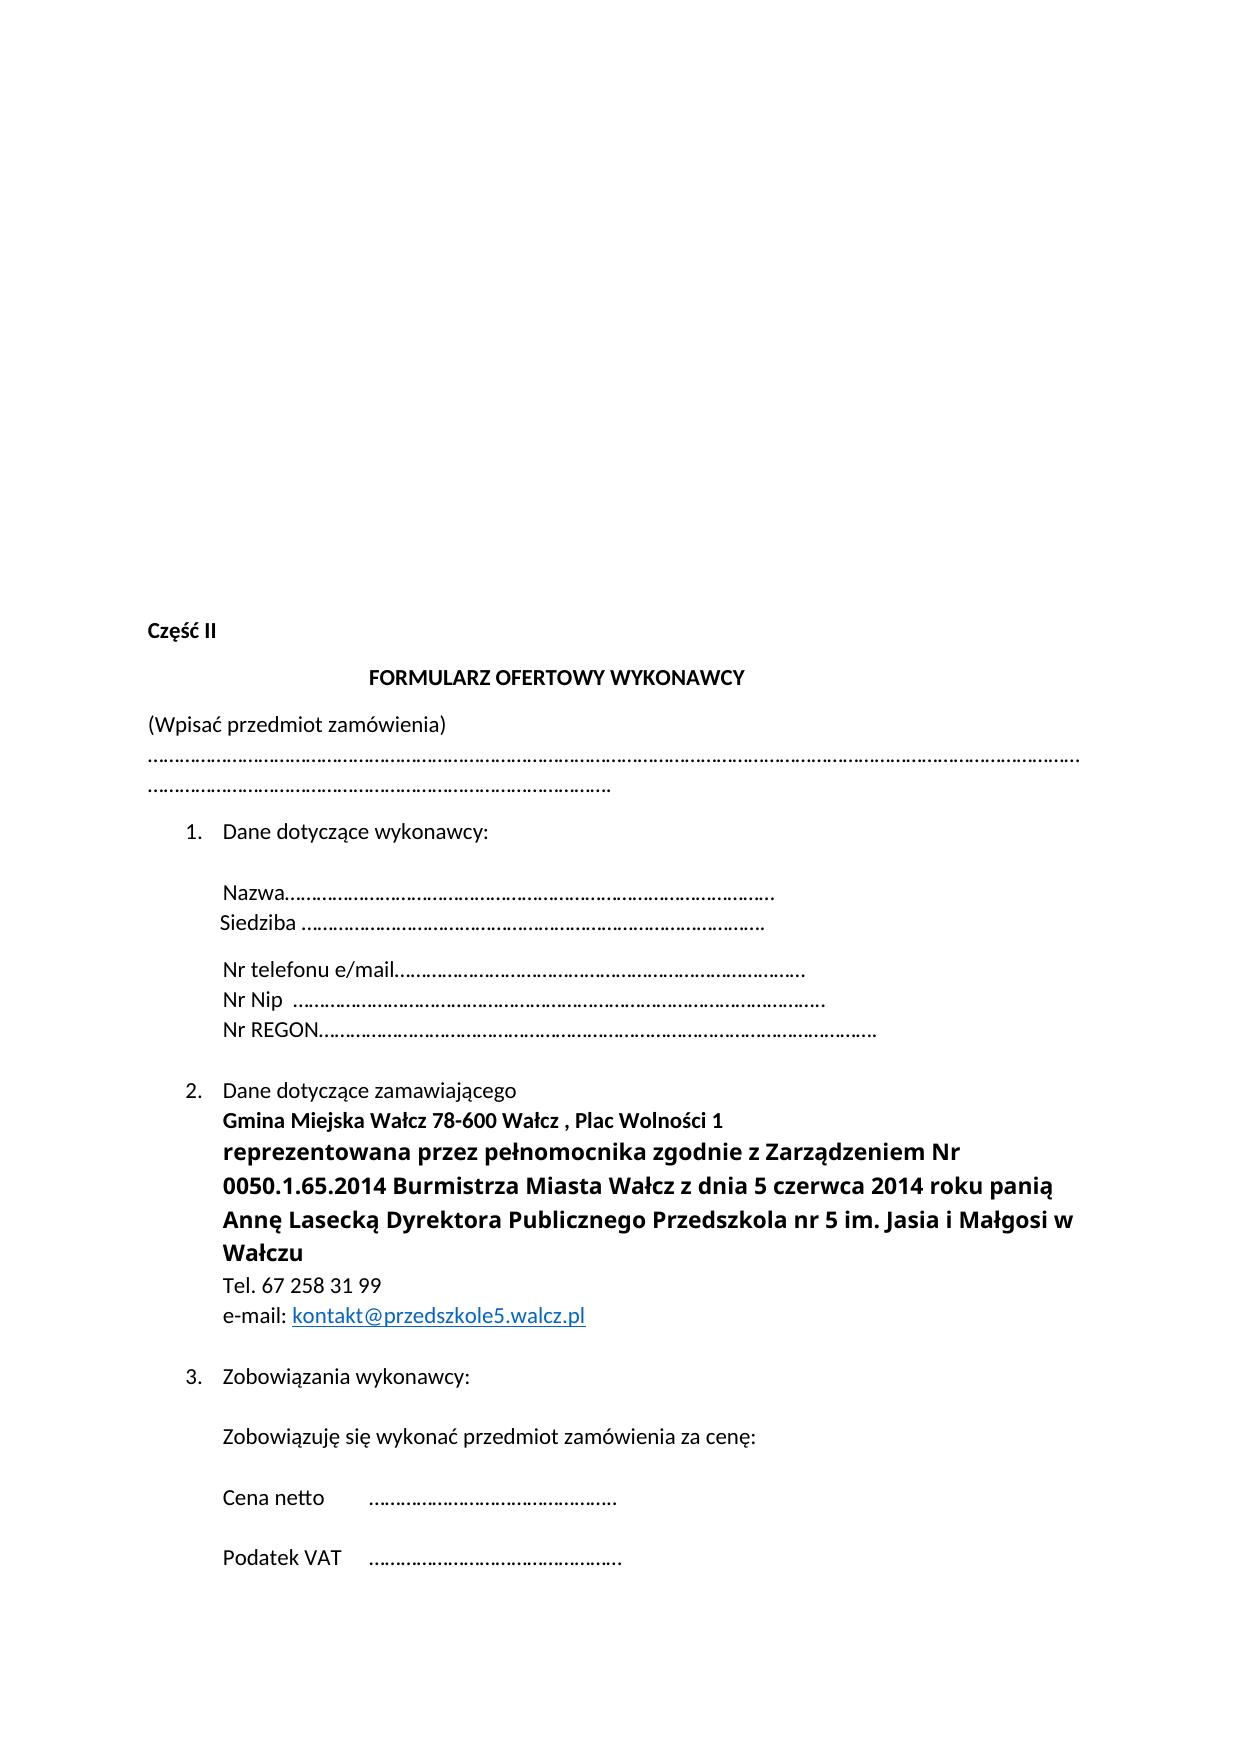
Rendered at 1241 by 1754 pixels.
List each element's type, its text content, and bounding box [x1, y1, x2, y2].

text Nr REGON……………………………………………………………………………………………. [223, 1015, 1093, 1043]
list Zobowiązania wykonawcy: [185, 1362, 1093, 1390]
text Nazwa………………………………………………………………………………… [223, 878, 1093, 906]
text Cena netto ……………………………………….. [223, 1483, 1093, 1511]
text FORMULARZ OFERTOWY WYKONAWCY [148, 663, 1093, 691]
text Część II [148, 616, 1093, 644]
text Zobowiązuję się wykonać przedmiot zamówienia za cenę: [223, 1422, 1093, 1450]
text Siedziba ……………………………………………………………………………. [148, 908, 1093, 936]
text Nr telefonu e/mail…………………………………………………………………… [223, 955, 1093, 983]
text Podatek VAT ………………………………………… [223, 1543, 1093, 1571]
text (Wpisać przedmiot zamówienia) …………………………………………………………………………………………………………………………………………………………………………………………………………………………………………. [148, 710, 1093, 798]
text Gmina Miejska Wałcz 78-600 Wałcz , Plac Wolności 1 [223, 1106, 1093, 1134]
text e-mail: kontakt@przedszkole5.walcz.pl [223, 1301, 1093, 1329]
text reprezentowana przez pełnomocnika zgodnie z Zarządzeniem Nr 0050.1.65.2014 Burmistrza Miasta Wałcz z dnia 5 czerwca 2014 roku panią Annę Lasecką Dyrektora Publicznego Przedszkola nr 5 im. Jasia i Małgosi w Wałczu [223, 1136, 1093, 1269]
text Tel. 67 258 31 99 [223, 1271, 1093, 1299]
list Dane dotyczące zamawiającego [185, 1076, 1093, 1104]
list Dane dotyczące wykonawcy: [185, 817, 1093, 845]
text Nr Nip ……………………………………………………………………………………….. [223, 985, 1093, 1013]
